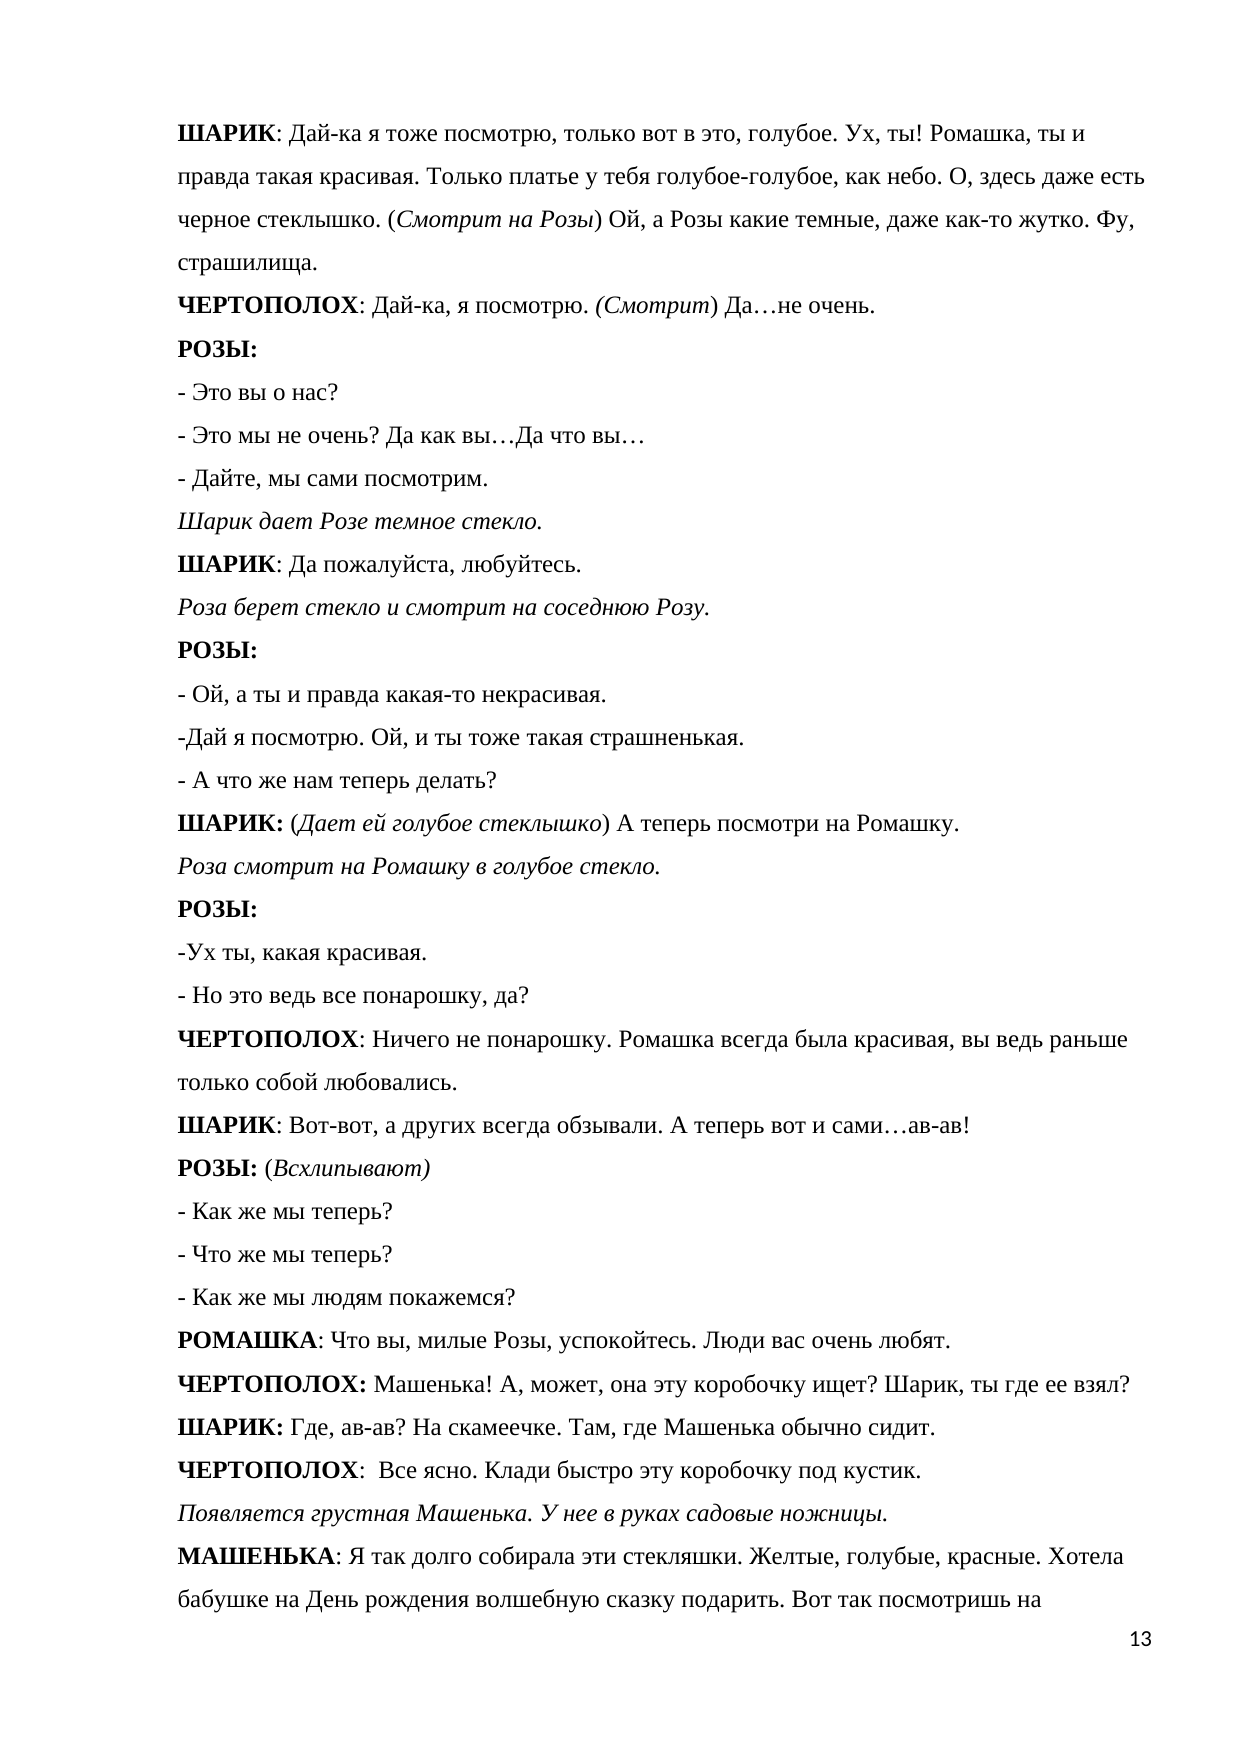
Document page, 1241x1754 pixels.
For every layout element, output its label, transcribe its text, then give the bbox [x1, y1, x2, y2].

text - Ой, а ты и правда какая-то некрасивая. [177, 679, 1152, 707]
text ЧЕРТОПОЛОХ: Все ясно. Клади быстро эту коробочку под кустик. [177, 1455, 1152, 1484]
text РОЗЫ: [177, 636, 1152, 664]
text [177, 1541, 1152, 1613]
text РОМАШКА: Что вы, милые Розы, успокойтесь. Люди вас очень любят. [177, 1326, 1152, 1354]
text - А что же нам теперь делать? [177, 765, 1152, 794]
text - Как же мы теперь? [177, 1196, 1152, 1225]
text Шарик дает Розе темное стекло. [177, 506, 1152, 535]
text ШАРИК: Где, ав-ав? На скамеечке. Там, где Машенька обычно сидит. [177, 1412, 1152, 1441]
text - Но это ведь все понарошку, да? [177, 981, 1152, 1009]
text - Это вы о нас? [177, 377, 1152, 406]
text ШАРИК: Да пожалуйста, любуйтесь. [177, 549, 1152, 578]
text - Как же мы людям покажемся? [177, 1282, 1152, 1311]
text ШАРИК: (Дает ей голубое стеклышко) А теперь посмотри на Ромашку. [177, 808, 1152, 837]
text ШАРИК: Вот-вот, а других всегда обзывали. А теперь вот и сами…ав-ав! [177, 1110, 1152, 1139]
text РОЗЫ: [177, 894, 1152, 923]
text Роза смотрит на Ромашку в голубое стекло. [177, 851, 1152, 880]
text ЧЕРТОПОЛОХ: Ничего не понарошку. Ромашка всегда была красивая, вы ведь раньше только собой любовались. [177, 1024, 1152, 1096]
text Появляется грустная Машенька. У нее в руках садовые ножницы. [177, 1498, 1152, 1527]
text РОЗЫ: (Всхлипывают) [177, 1153, 1152, 1182]
text - Дайте, мы сами посмотрим. [177, 463, 1152, 492]
text - Это мы не очень? Да как вы…Да что вы… [177, 420, 1152, 449]
text РОЗЫ: [177, 334, 1152, 362]
text -Ух ты, какая красивая. [177, 937, 1152, 966]
text Роза берет стекло и смотрит на соседнюю Розу. [177, 592, 1152, 621]
text ЧЕРТОПОЛОХ: Дай-ка, я посмотрю. (Смотрит) Да…не очень. [177, 291, 1152, 319]
text -Дай я посмотрю. Ой, и ты тоже такая страшненькая. [177, 722, 1152, 751]
text - Что же мы теперь? [177, 1239, 1152, 1268]
text ЧЕРТОПОЛОХ: Машенька! А, может, она эту коробочку ищет? Шарик, ты где ее взял? [177, 1369, 1152, 1397]
text ШАРИК: Дай-ка я тоже посмотрю, только вот в это, голубое. Ух, ты! Ромашка, ты и правда такая красивая. Только платье у тебя голубое-голубое, как небо. О, здесь даже есть черное стеклышко. (Смотрит на Розы) Ой, а Розы какие темные, даже как-то жутко. Фу, страшилища. [177, 118, 1152, 276]
